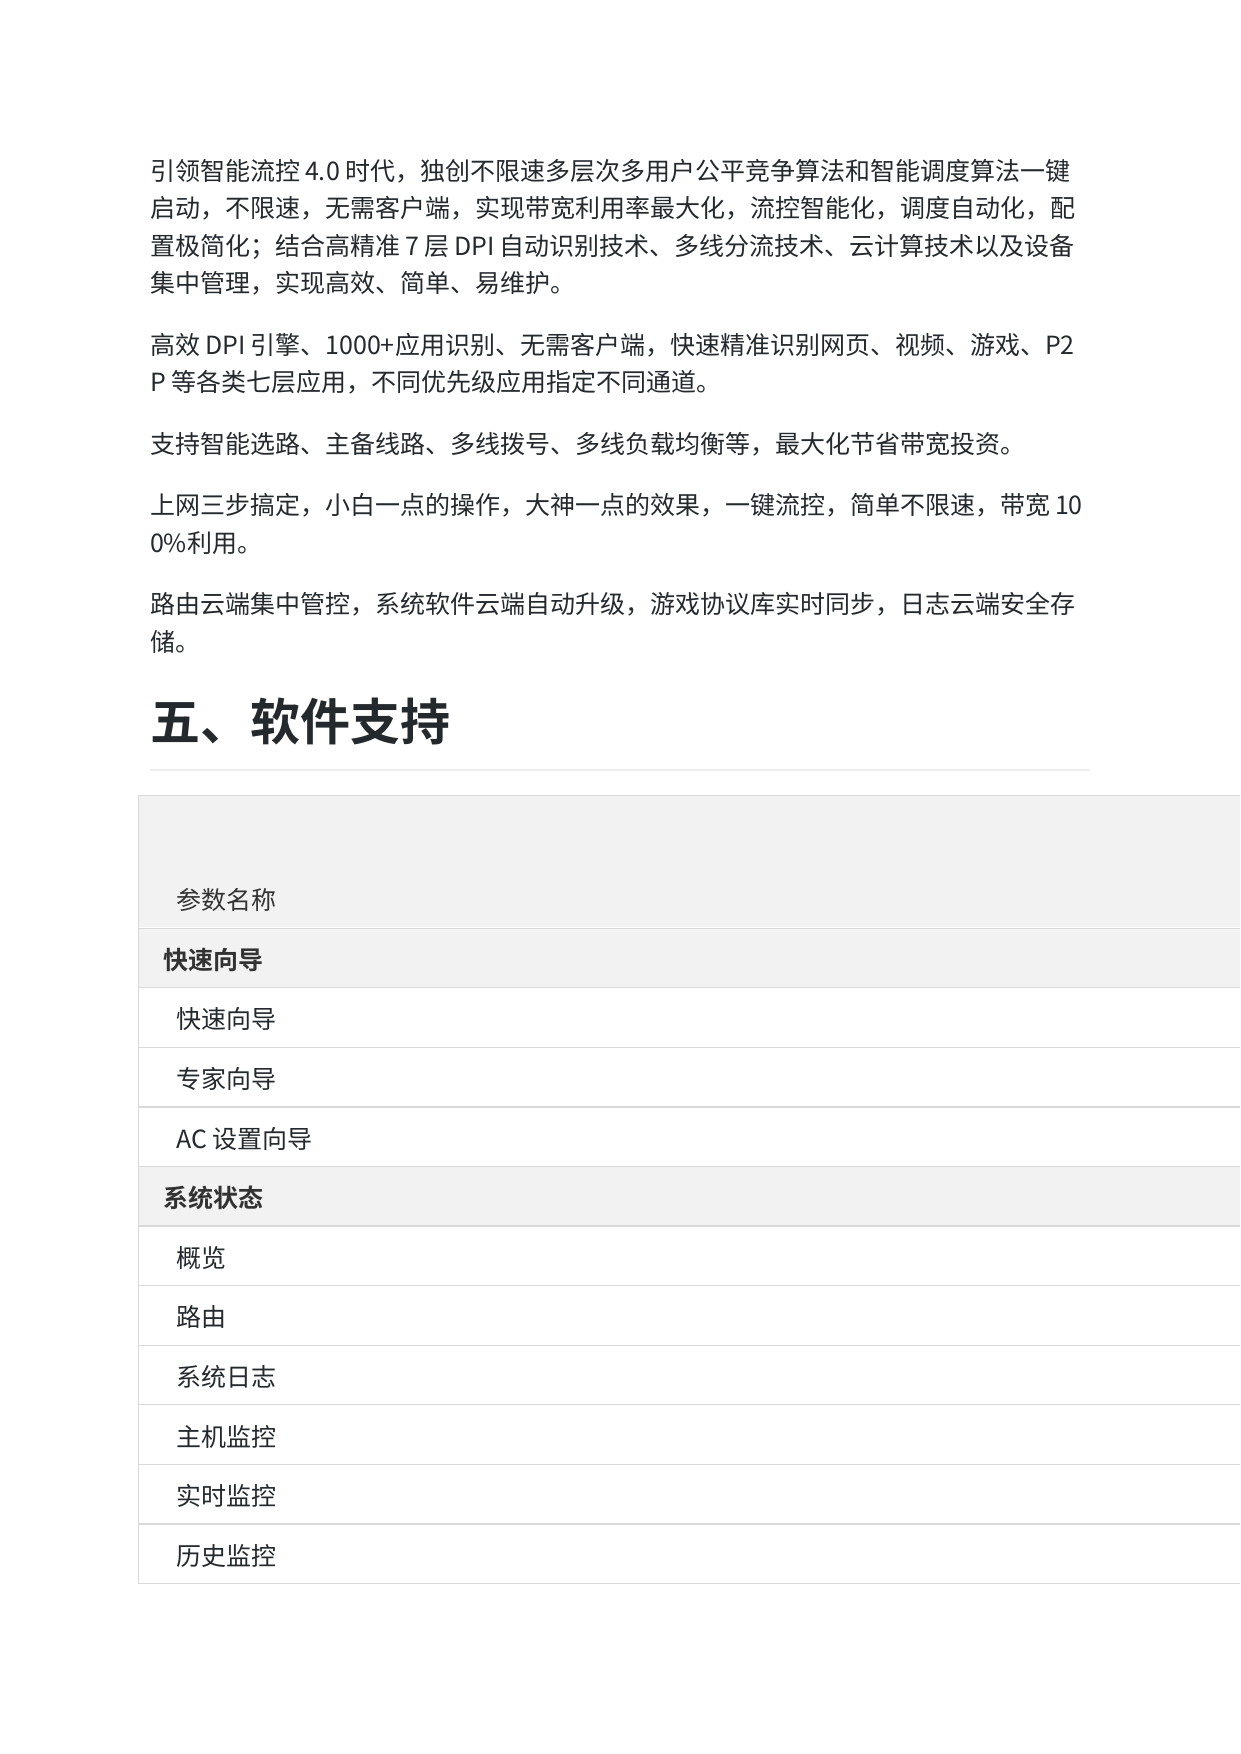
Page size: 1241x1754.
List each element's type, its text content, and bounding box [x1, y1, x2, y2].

table_header 历史监控 [139, 1525, 1240, 1583]
table_header 概览 [139, 1227, 1240, 1285]
table_header 参数名称 [139, 796, 1240, 927]
table_header 专家向导 [139, 1048, 1240, 1106]
table_header 路由 [139, 1286, 1240, 1344]
table_header 实时监控 [139, 1465, 1240, 1523]
text 上网三步搞定，小白一点的操作，大神一点的效果，一键流控，简单不限速，带宽100%利用。 [150, 484, 1090, 559]
text 路由云端集中管控，系统软件云端自动升级，游戏协议库实时同步，日志云端安全存储。 [150, 583, 1090, 658]
text 引领智能流控4.0时代，独创不限速多层次多用户公平竞争算法和智能调度算法一键启动，不限速，无需客户端，实现带宽利用率最大化，流控智能化，调度自动化，配置极简化；结合高精准7层DPI自动识别技术、多线分流技术、云计算技术以及设备集中管理，实现高效、简单、易维护。 [150, 150, 1090, 300]
table_header 系统状态 [139, 1167, 1240, 1225]
table_header 主机监控 [139, 1405, 1240, 1464]
table_header 快速向导 [139, 988, 1240, 1047]
table_header 快速向导 [139, 929, 1240, 987]
text 高效DPI引擎、1000+应用识别、无需客户端，快速精准识别网页、视频、游戏、P2P等各类七层应用，不同优先级应用指定不同通道。 [150, 324, 1090, 399]
text 支持智能选路、主备线路、多线拨号、多线负载均衡等，最大化节省带宽投资。 [150, 423, 1090, 460]
table_header AC设置向导 [139, 1108, 1240, 1166]
subtitle 五、软件支持 [150, 682, 1090, 769]
table_header 系统日志 [139, 1346, 1240, 1404]
